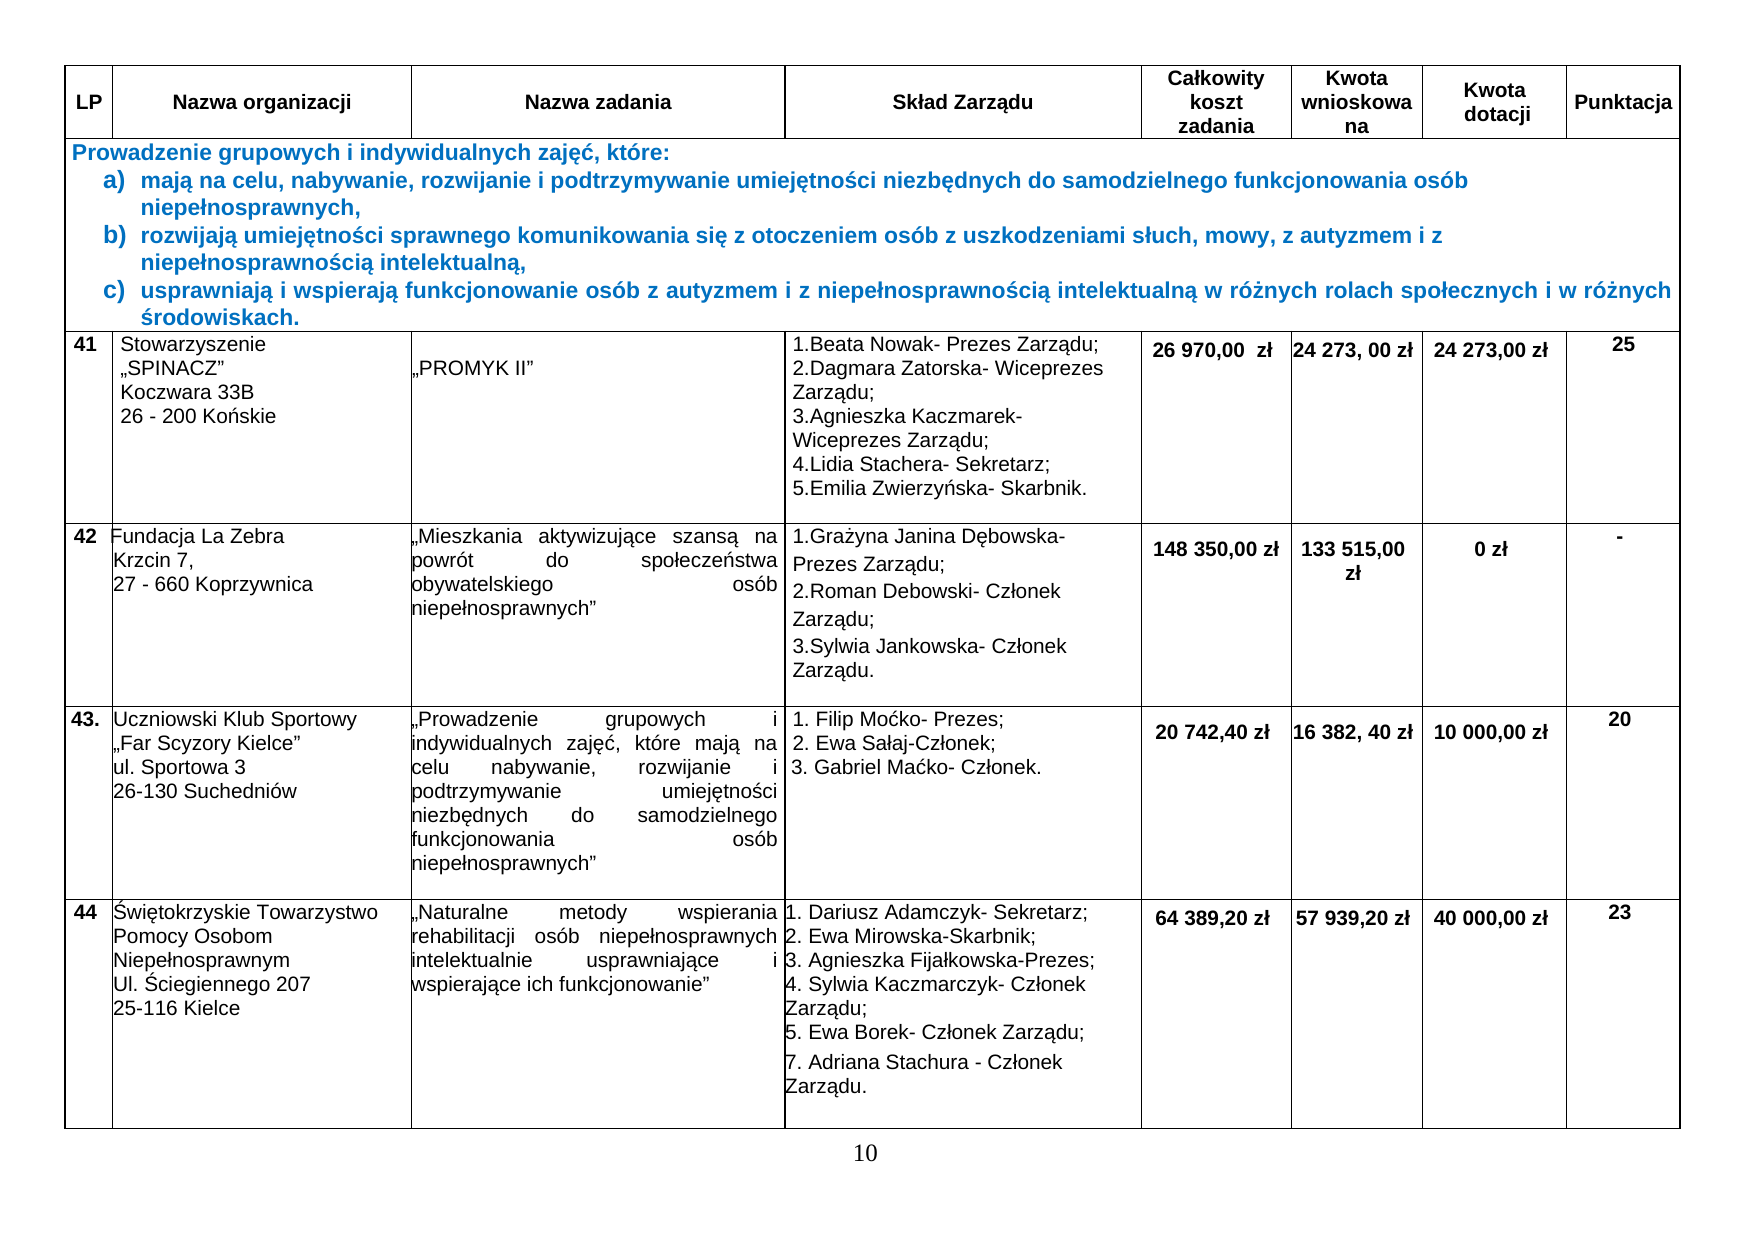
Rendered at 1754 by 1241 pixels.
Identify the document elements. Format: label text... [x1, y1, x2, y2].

table_cell 20 742,40 zł [1142, 707, 1291, 899]
table_cell 25 [1567, 332, 1679, 523]
table_header Nazwa zadania [412, 66, 784, 138]
table_cell 148 350,00 zł [1142, 524, 1291, 706]
table_header Punktacja [1567, 66, 1679, 138]
table_cell „Prowadzenie grupowych i indywidualnych zajęć, które mają na celu nabywanie, rozwijanie i podtrzymywanie umiejętności niezbędnych do samodzielnego funkcjonowania osób niepełnosprawnych” [412, 707, 784, 899]
table_cell 64 389,20 zł [1142, 900, 1291, 1128]
table_cell Uczniowski Klub Sportowy „Far Scyzory Kielce” ul. Sportowa 3 26-130 Suchedniów [113, 707, 411, 899]
table_cell 23 [1567, 900, 1679, 1128]
table_header Kwota dotacji [1423, 66, 1566, 138]
table_cell 43. [66, 707, 112, 899]
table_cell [66, 139, 1679, 331]
table_cell 1.Beata Nowak- Prezes Zarządu; 2.Dagmara Zatorska- Wiceprezes Zarządu; 3.Agnieszka Kaczmarek- Wiceprezes Zarządu; 4.Lidia Stachera- Sekretarz; 5.Emilia Zwierzyńska- Skarbnik. [786, 332, 1141, 523]
table_cell 10 000,00 zł [1423, 707, 1566, 899]
table_cell 1.Grażyna Janina Dębowska- Prezes Zarządu; 2.Roman Debowski- Członek Zarządu; 3.Sylwia Jankowska- Członek Zarządu. [786, 524, 1141, 706]
table_cell 20 [1567, 707, 1679, 899]
table_cell 57 939,20 zł [1292, 900, 1422, 1128]
table_cell 41 [66, 332, 112, 523]
table_header Skład Zarządu [786, 66, 1141, 138]
table_cell 40 000,00 zł [1423, 900, 1566, 1128]
table_cell 44 [66, 900, 112, 1128]
table_cell Fundacja La Zebra Krzcin 7, 27 - 660 Koprzywnica [113, 524, 411, 706]
table_cell 1. Filip Moćko- Prezes; 2. Ewa Sałaj-Członek; 3. Gabriel Maćko- Członek. [786, 707, 1141, 899]
table_header Nazwa organizacji [113, 66, 411, 138]
table_cell Świętokrzyskie Towarzystwo Pomocy Osobom Niepełnosprawnym Ul. Ściegiennego 207 25-116 Kielce [113, 900, 411, 1128]
table_header Kwota wnioskowana [1292, 66, 1422, 138]
table_cell 16 382, 40 zł [1292, 707, 1422, 899]
table_cell „PROMYK II” [412, 332, 784, 523]
table_cell 42 [66, 524, 112, 706]
table_cell 24 273, 00 zł [1292, 332, 1422, 523]
table_cell 133 515,00 zł [1292, 524, 1422, 706]
table_cell „Naturalne metody wspierania rehabilitacji osób niepełnosprawnych intelektualnie usprawniające i wspierające ich funkcjonowanie” [412, 900, 784, 1128]
table_header Całkowity koszt zadania [1142, 66, 1291, 138]
table_cell 26 970,00 zł [1142, 332, 1291, 523]
table_cell - [1567, 524, 1679, 706]
table_header LP [66, 66, 112, 138]
table_cell 0 zł [1423, 524, 1566, 706]
table_cell 24 273,00 zł [1423, 332, 1566, 523]
table_cell 1. Dariusz Adamczyk- Sekretarz; 2. Ewa Mirowska-Skarbnik; 3. Agnieszka Fijałkowska-Prezes; 4. Sylwia Kaczmarczyk- Członek Zarządu; 5. Ewa Borek- Członek Zarządu; 7. Adriana Stachura - Członek Zarządu. [786, 900, 1141, 1128]
table_cell Stowarzyszenie „SPINACZ” Koczwara 33B 26 - 200 Końskie [113, 332, 411, 523]
table_cell „Mieszkania aktywizujące szansą na powrót do społeczeństwa obywatelskiego osób niepełnosprawnych” [412, 524, 784, 706]
